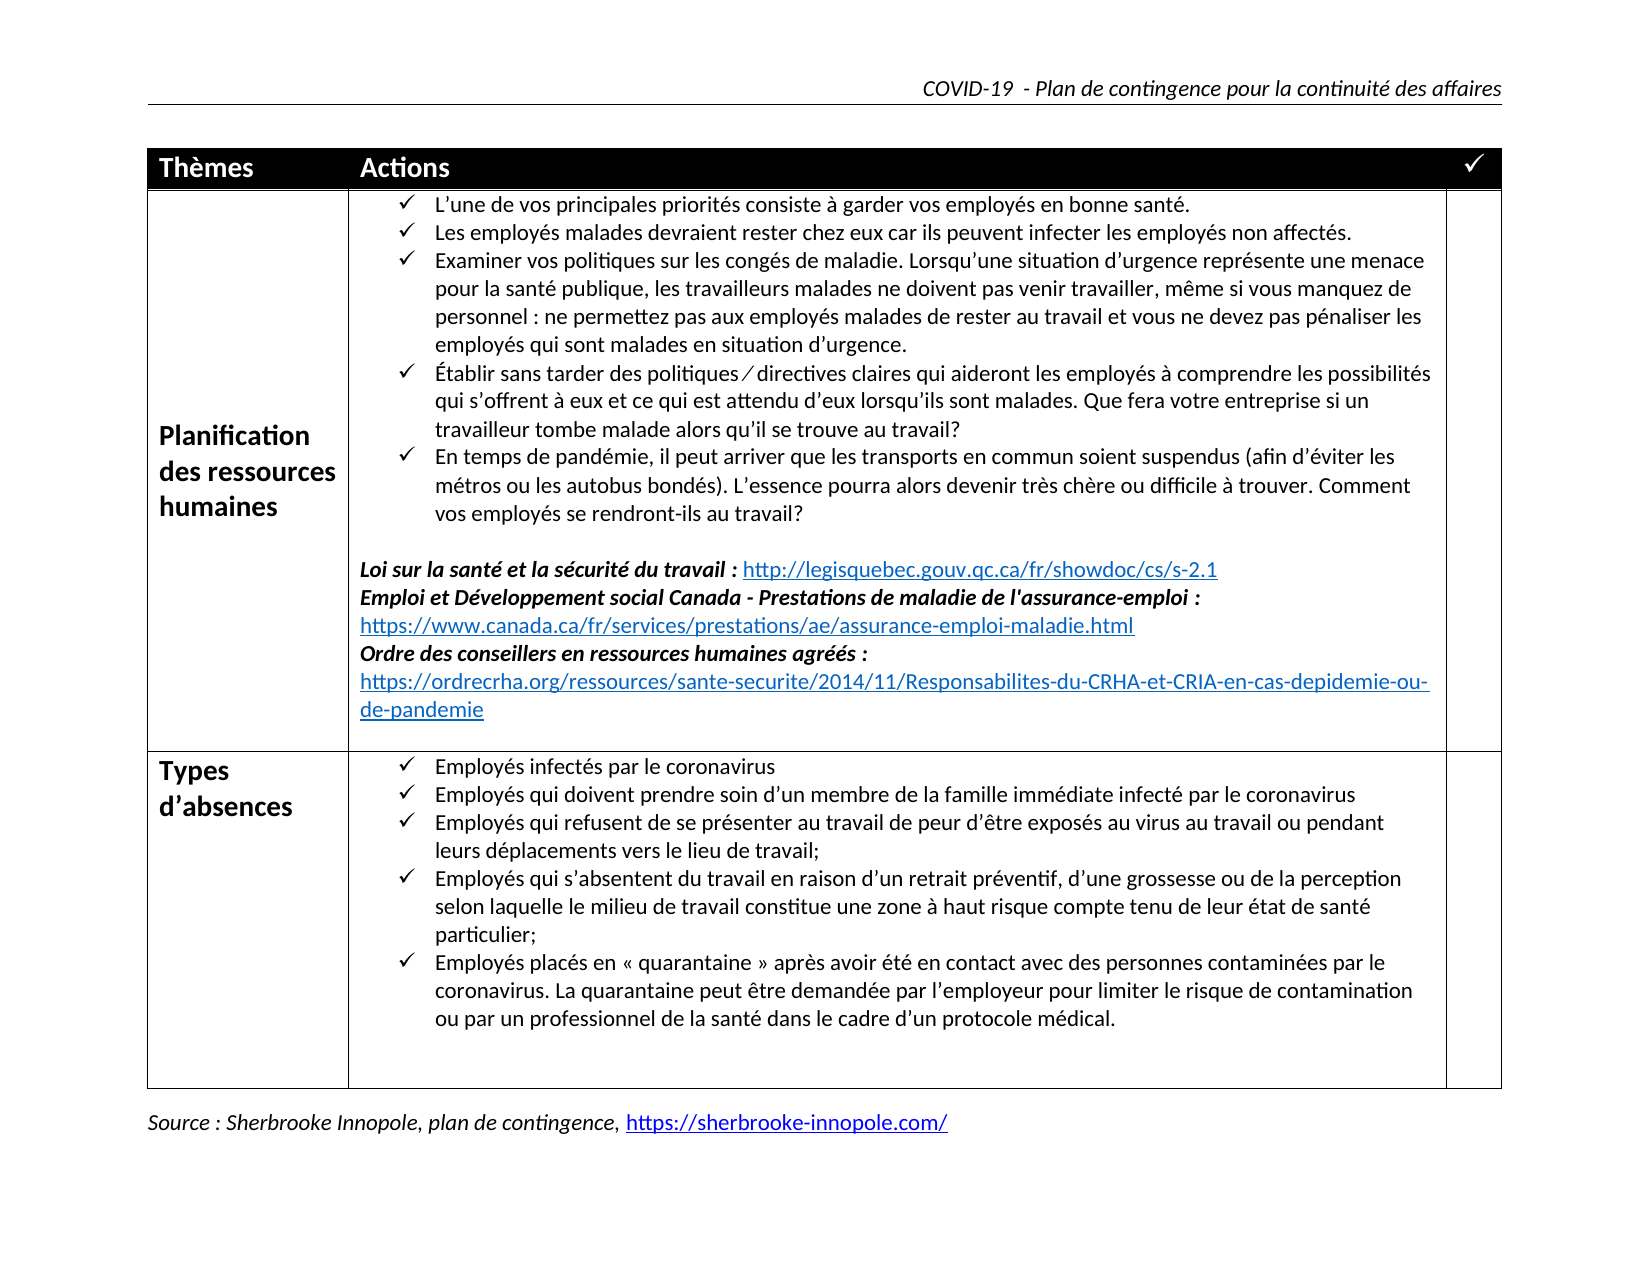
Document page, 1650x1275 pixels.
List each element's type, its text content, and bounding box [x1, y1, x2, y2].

table_header [1447, 149, 1501, 189]
table_cell [1447, 752, 1501, 1088]
table_cell Types d’absences [148, 752, 348, 1088]
table_header Actions [349, 149, 1446, 189]
table_cell Planification des ressources humaines [148, 191, 348, 751]
table_cell [1447, 191, 1501, 751]
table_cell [349, 752, 1446, 1088]
table_cell L’une de vos principales priorités consiste à garder vos employés en bonne santé. Les employés malades devraient rester chez eux car ils peuvent infecter les employés non affectés. Examiner vos politiques sur les congés de maladie. Lorsqu’une situation d’urgence représente une menace pour la santé publique, les travailleurs malades ne doivent pas venir travailler, même si vous manquez de personnel : ne permettez pas aux employés malades de rester au travail et vous ne devez pas pénaliser les employés qui sont malades en situation d’urgence. Établir sans tarder des politiques ∕ directives claires qui aideront les employés à comprendre les possibilités qui s’offrent à eux et ce qui est attendu d’eux lorsqu’ils sont malades. Que fera votre entreprise si un travailleur tombe malade alors qu’il se trouve au travail? En temps de pandémie, il peut arriver que les transports en commun soient suspendus (afin d’éviter les métros ou les autobus bondés). L’essence pourra alors devenir très chère ou difficile à trouver. Comment vos employés se rendront-ils au travail? Loi sur la santé et la sécurité du travail : http://legisquebec.gouv.qc.ca/fr/showdoc/cs/s-2.1 Emploi et Développement social Canada - Prestations de maladie de l'assurance-emploi : https://www.canada.ca/fr/services/prestations/ae/assurance-emploi-maladie.html Ordre des conseillers en ressources humaines agréés : https://ordrecrha.org/ressources/sante-securite/2014/11/Responsabilites-du-CRHA-et-CRIA-en-cas-depidemie-ou-de-pandemie [349, 191, 1446, 751]
table_header Thèmes [148, 149, 348, 189]
